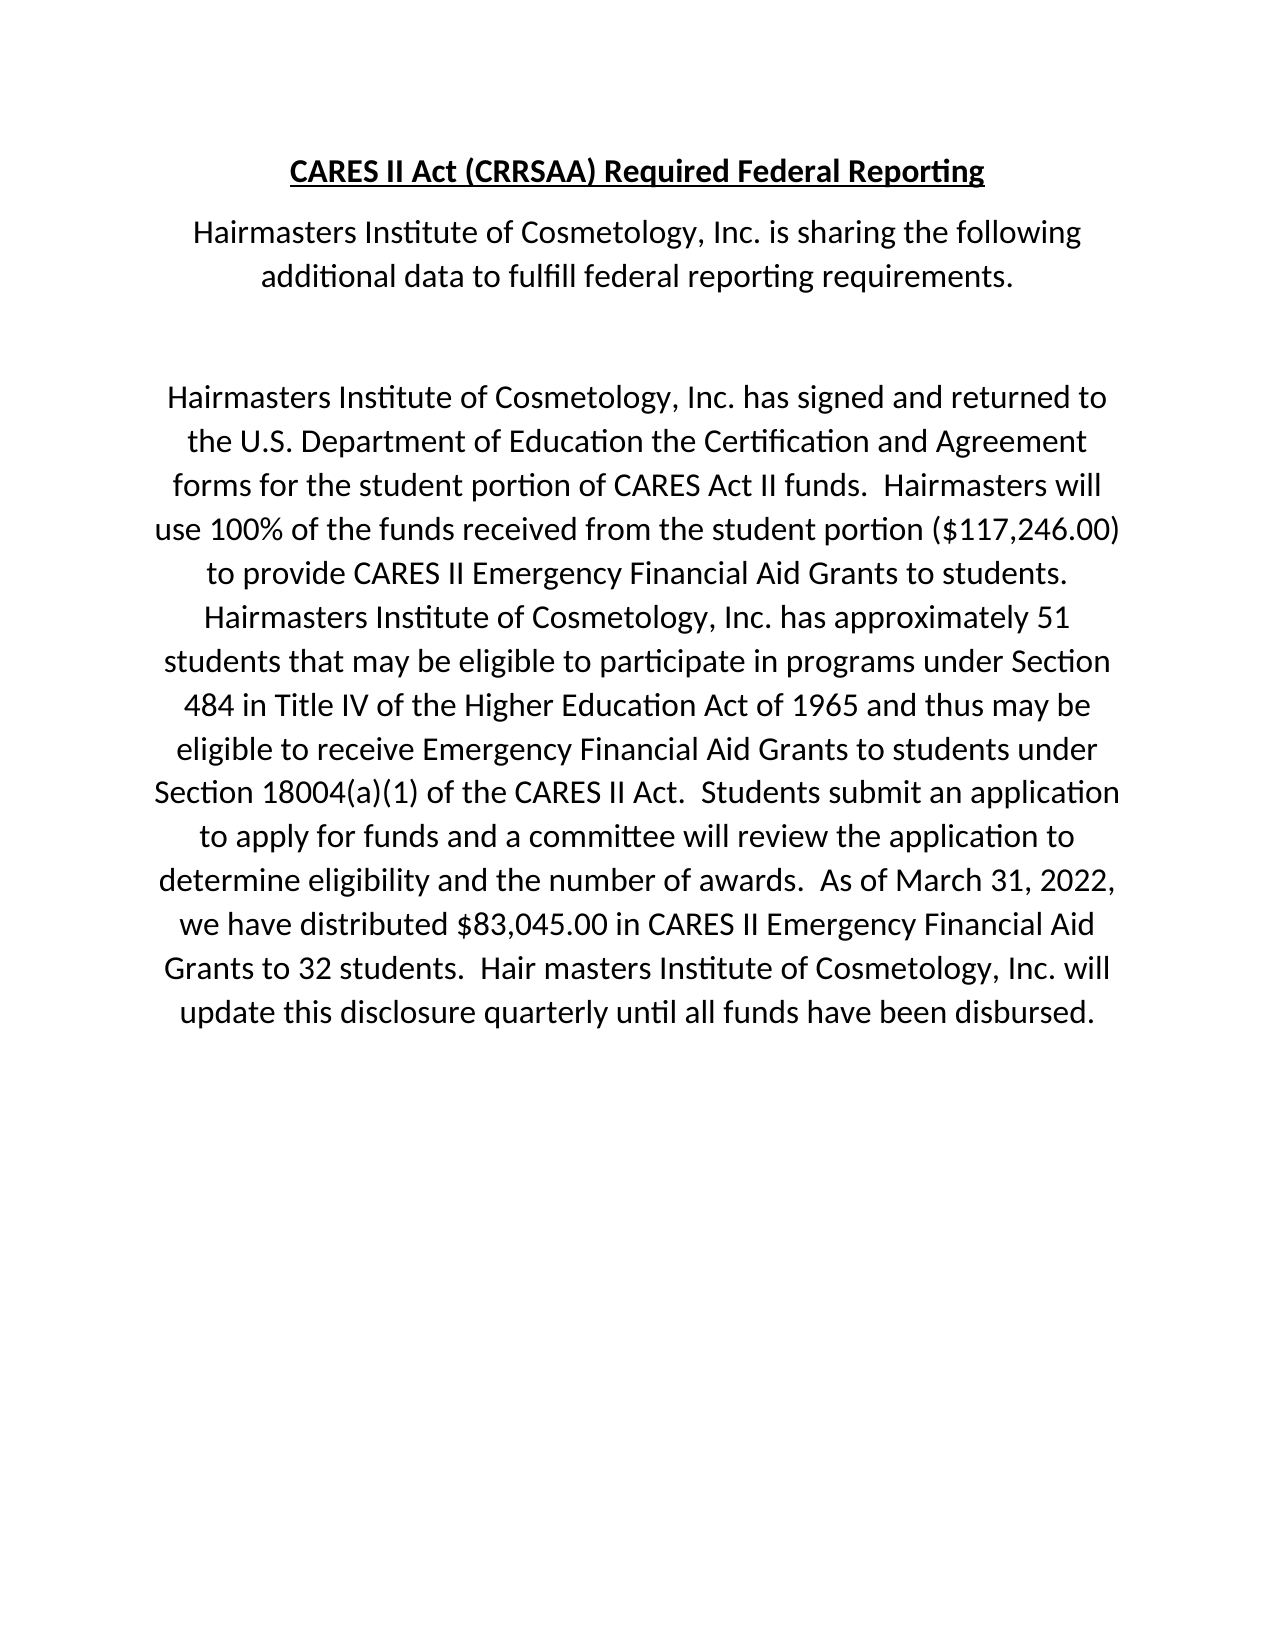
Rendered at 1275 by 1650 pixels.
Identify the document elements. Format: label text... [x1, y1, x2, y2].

text Hairmasters Institute of Cosmetology, Inc. has signed and returned to the U.S. Department of Education the Certification and Agreement forms for the student portion of CARES Act II funds. Hairmasters will use 100% of the funds received from the student portion ($117,246.00) to provide CARES II Emergency Financial Aid Grants to students. Hairmasters Institute of Cosmetology, Inc. has approximately 51 students that may be eligible to participate in programs under Section 484 in Title IV of the Higher Education Act of 1965 and thus may be eligible to receive Emergency Financial Aid Grants to students under Section 18004(a)(1) of the CARES II Act. Students submit an application to apply for funds and a committee will review the application to determine eligibility and the number of awards. As of March 31, 2022, we have distributed $83,045.00 in CARES II Emergency Financial Aid Grants to 32 students. Hair masters Institute of Cosmetology, Inc. will update this disclosure quarterly until all funds have been disbursed. [150, 376, 1125, 1032]
text Hairmasters Institute of Cosmetology, Inc. is sharing the following additional data to fulfill federal reporting requirements. [150, 211, 1125, 295]
text CARES II Act (CRRSAA) Required Federal Reporting [150, 150, 1125, 191]
